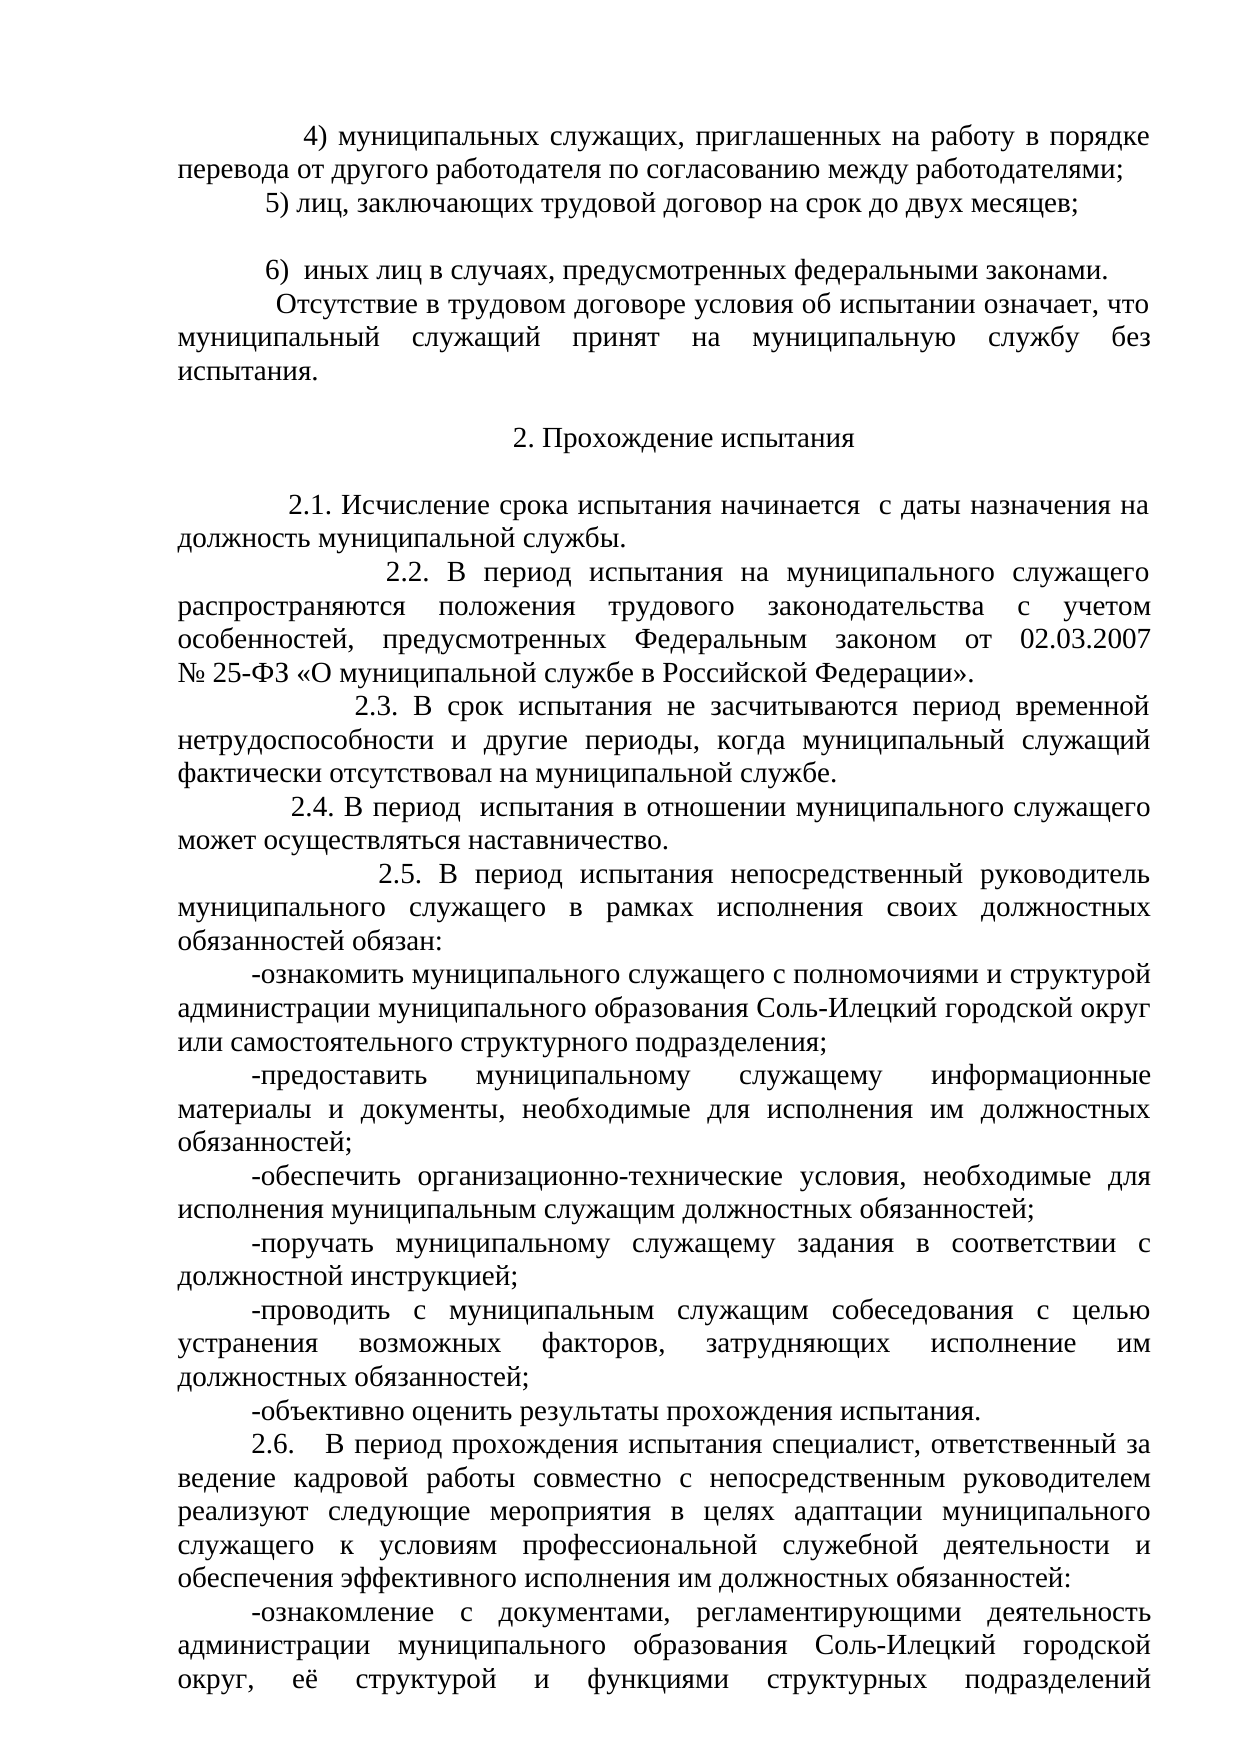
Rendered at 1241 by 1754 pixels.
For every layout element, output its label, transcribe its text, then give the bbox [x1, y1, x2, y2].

text -поручать муниципальному служащему задания в соответствии с должностной инструкцией; [177, 1225, 1152, 1292]
text 5) лиц, заключающих трудовой договор на срок до двух месяцев; [177, 185, 1152, 219]
text Отсутствие в трудовом договоре условия об испытании означает, что муниципальный служащий принят на муниципальную службу без испытания. [177, 286, 1152, 386]
text 2.3. В срок испытания не засчитываются период временной нетрудоспособности и другие периоды, когда муниципальный служащий фактически отсутствовал на муниципальной службе. [177, 688, 1152, 789]
text 2. Прохождение испытания [177, 420, 1152, 453]
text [177, 1594, 1152, 1694]
text 4) муниципальных служащих, приглашенных на работу в порядке перевода от другого работодателя по согласованию между работодателями; [177, 118, 1152, 185]
text 2.4. В период испытания в отношении муниципального служащего может осуществляться наставничество. [177, 789, 1152, 856]
text -предоставить муниципальному служащему информационные материалы и документы, необходимые для исполнения им должностных обязанностей; [177, 1057, 1152, 1158]
text -объективно оценить результаты прохождения испытания. [177, 1393, 1152, 1426]
text 6) иных лиц в случаях, предусмотренных федеральными законами. [177, 252, 1152, 286]
text 2.1. Исчисление срока испытания начинается с даты назначения на должность муниципальной службы. [177, 487, 1152, 554]
text -обеспечить организационно-технические условия, необходимые для исполнения муниципальным служащим должностных обязанностей; [177, 1158, 1152, 1225]
text -ознакомить муниципального служащего с полномочиями и структурой администрации муниципального образования Соль-Илецкий городской округ или самостоятельного структурного подразделения; [177, 957, 1152, 1057]
text 2.5. В период испытания непосредственный руководитель муниципального служащего в рамках исполнения своих должностных обязанностей обязан: [177, 856, 1152, 957]
text 2.6. В период прохождения испытания специалист, ответственный за ведение кадровой работы совместно с непосредственным руководителем реализуют следующие мероприятия в целях адаптации муниципального служащего к условиям профессиональной служебной деятельности и обеспечения эффективного исполнения им должностных обязанностей: [177, 1426, 1152, 1594]
text 2.2. В период испытания на муниципального служащего распространяются положения трудового законодательства с учетом особенностей, предусмотренных Федеральным законом от 02.03.2007 № 25-ФЗ «О муниципальной службе в Российской Федерации». [177, 554, 1152, 688]
text -проводить с муниципальным служащим собеседования с целью устранения возможных факторов, затрудняющих исполнение им должностных обязанностей; [177, 1292, 1152, 1393]
